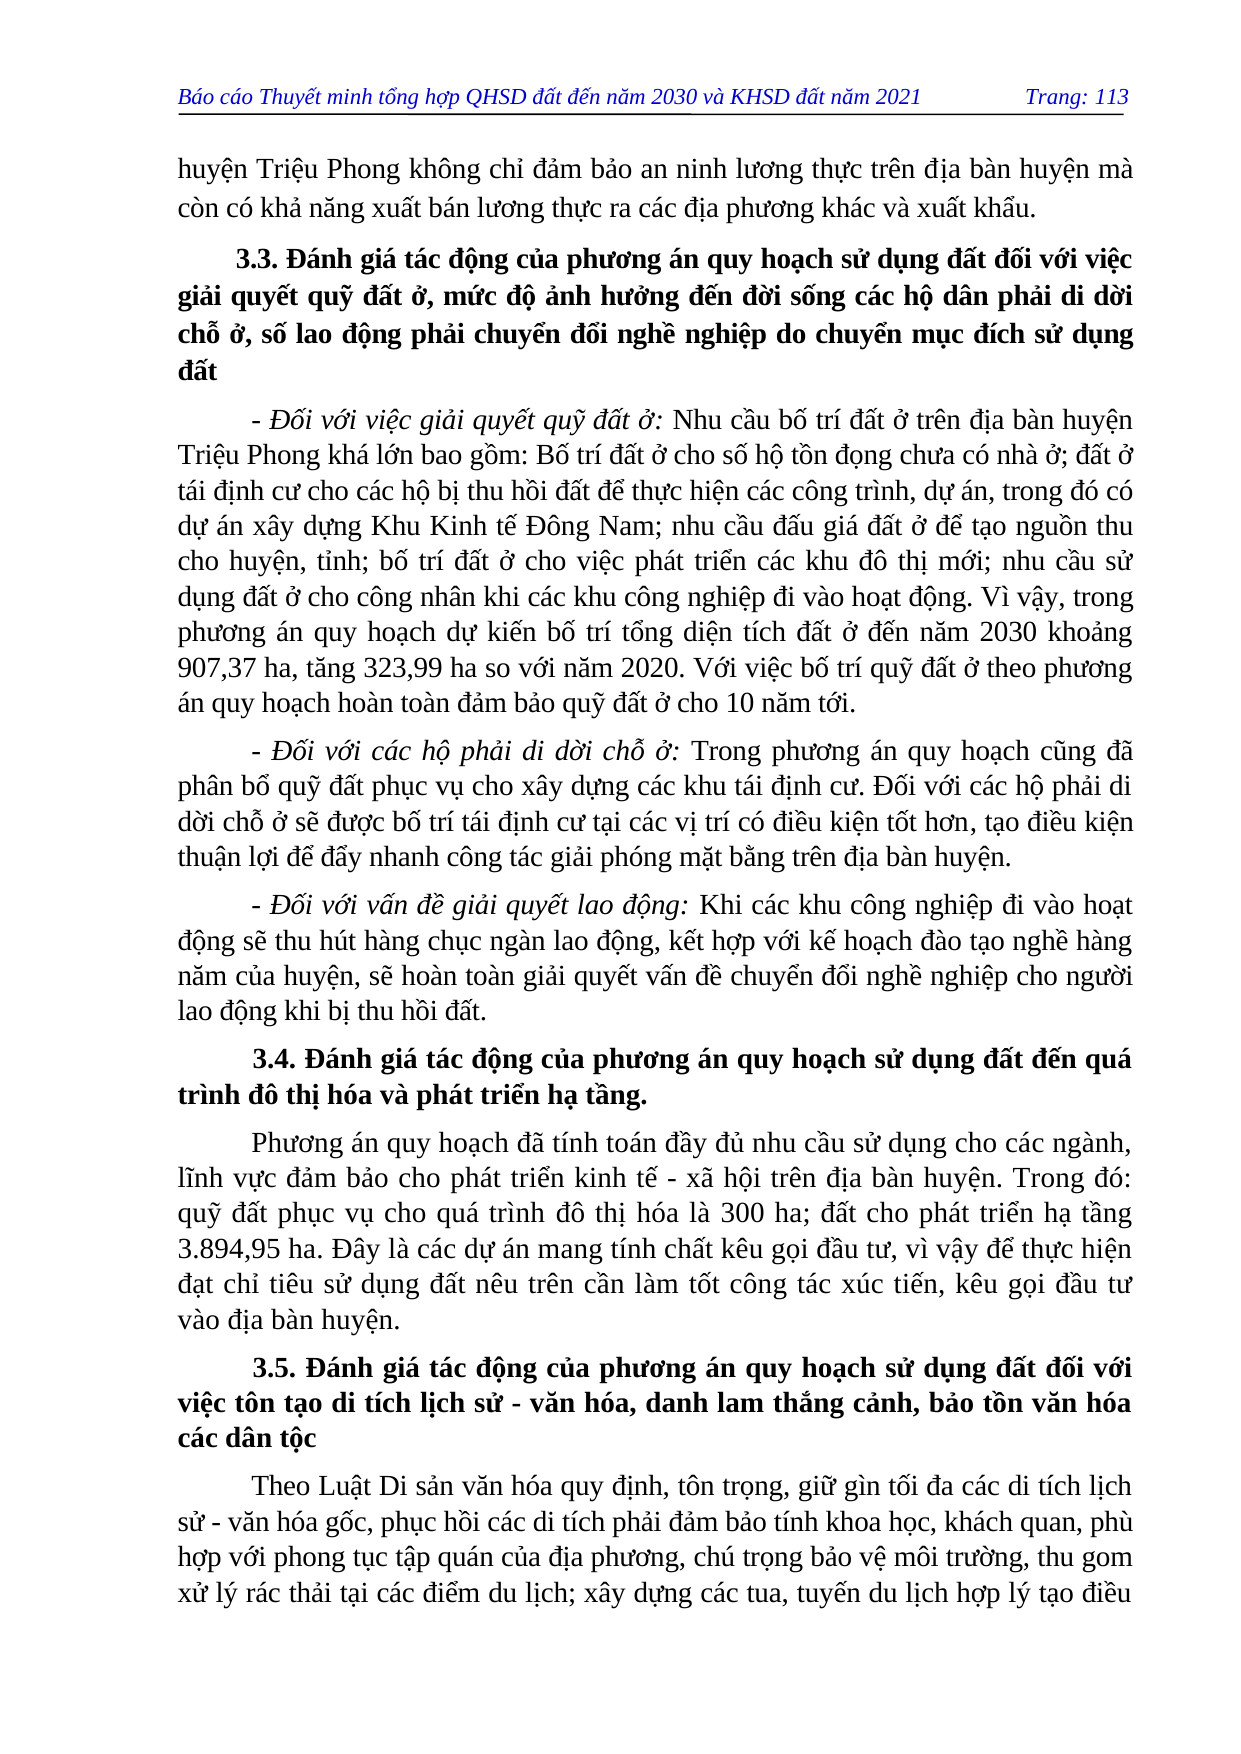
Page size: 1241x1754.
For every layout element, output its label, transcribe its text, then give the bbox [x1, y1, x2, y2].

text - Đối với các hộ phải di dời chỗ ở: Trong phương án quy hoạch cũng đã phân bổ quỹ đất phục vụ cho xây dựng các khu tái định cư. Đối với các hộ phải di dời chỗ ở sẽ được bố trí tái định cư tại các vị trí có điều kiện tốt hơn, tạo điều kiện thuận lợi để đẩy nhanh công tác giải phóng mặt bằng trên địa bàn huyện. [177, 732, 1134, 874]
text - Đối với vấn đề giải quyết lao động: Khi các khu công nghiệp đi vào hoạt động sẽ thu hút hàng chục ngàn lao động, kết hợp với kế hoạch đào tạo nghề hàng năm của huyện, sẽ hoàn toàn giải quyết vấn đề chuyển đổi nghề nghiệp cho người lao động khi bị thu hồi đất. [177, 886, 1134, 1028]
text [177, 1467, 1134, 1609]
text - Đối với việc giải quyết quỹ đất ở: Nhu cầu bố trí đất ở trên địa bàn huyện Triệu Phong khá lớn bao gồm: Bố trí đất ở cho số hộ tồn đọng chưa có nhà ở; đất ở tái định cư cho các hộ bị thu hồi đất để thực hiện các công trình, dự án, trong đó có dự án xây dựng Khu Kinh tế Đông Nam; nhu cầu đấu giá đất ở để tạo nguồn thu cho huyện, tỉnh; bố trí đất ở cho việc phát triển các khu đô thị mới; nhu cầu sử dụng đất ở cho công nhân khi các khu công nghiệp đi vào hoạt động. Vì vậy, trong phương án quy hoạch dự kiến bố trí tổng diện tích đất ở đến năm 2030 khoảng 907,37 ha, tăng 323,99 ha so với năm 2020. Với việc bố trí quỹ đất ở theo phương án quy hoạch hoàn toàn đảm bảo quỹ đất ở cho 10 năm tới. [177, 401, 1134, 719]
text 3.4. Đánh giá tác động của phương án quy hoạch sử dụng đất đến quá trình đô thị hóa và phát triển hạ tầng. [177, 1040, 1134, 1111]
text Phương án quy hoạch đã tính toán đầy đủ nhu cầu sử dụng cho các ngành, lĩnh vực đảm bảo cho phát triển kinh tế - xã hội trên địa bàn huyện. Trong đó: quỹ đất phục vụ cho quá trình đô thị hóa là 300 ha; đất cho phát triển hạ tầng 3.894,95 ha. Đây là các dự án mang tính chất kêu gọi đầu tư, vì vậy để thực hiện đạt chỉ tiêu sử dụng đất nêu trên cần làm tốt công tác xúc tiến, kêu gọi đầu tư vào địa bàn huyện. [177, 1124, 1134, 1336]
text 3.3. Đánh giá tác động của phương án quy hoạch sử dụng đất đối với việc giải quyết quỹ đất ở, mức độ ảnh hưởng đến đời sống các hộ dân phải di dời chỗ ở, số lao động phải chuyển đổi nghề nghiệp do chuyển mục đích sử dụng đất [177, 238, 1134, 388]
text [177, 147, 1134, 226]
text 3.5. Đánh giá tác động của phương án quy hoạch sử dụng đất đối với việc tôn tạo di tích lịch sử - văn hóa, danh lam thắng cảnh, bảo tồn văn hóa các dân tộc [177, 1349, 1134, 1455]
